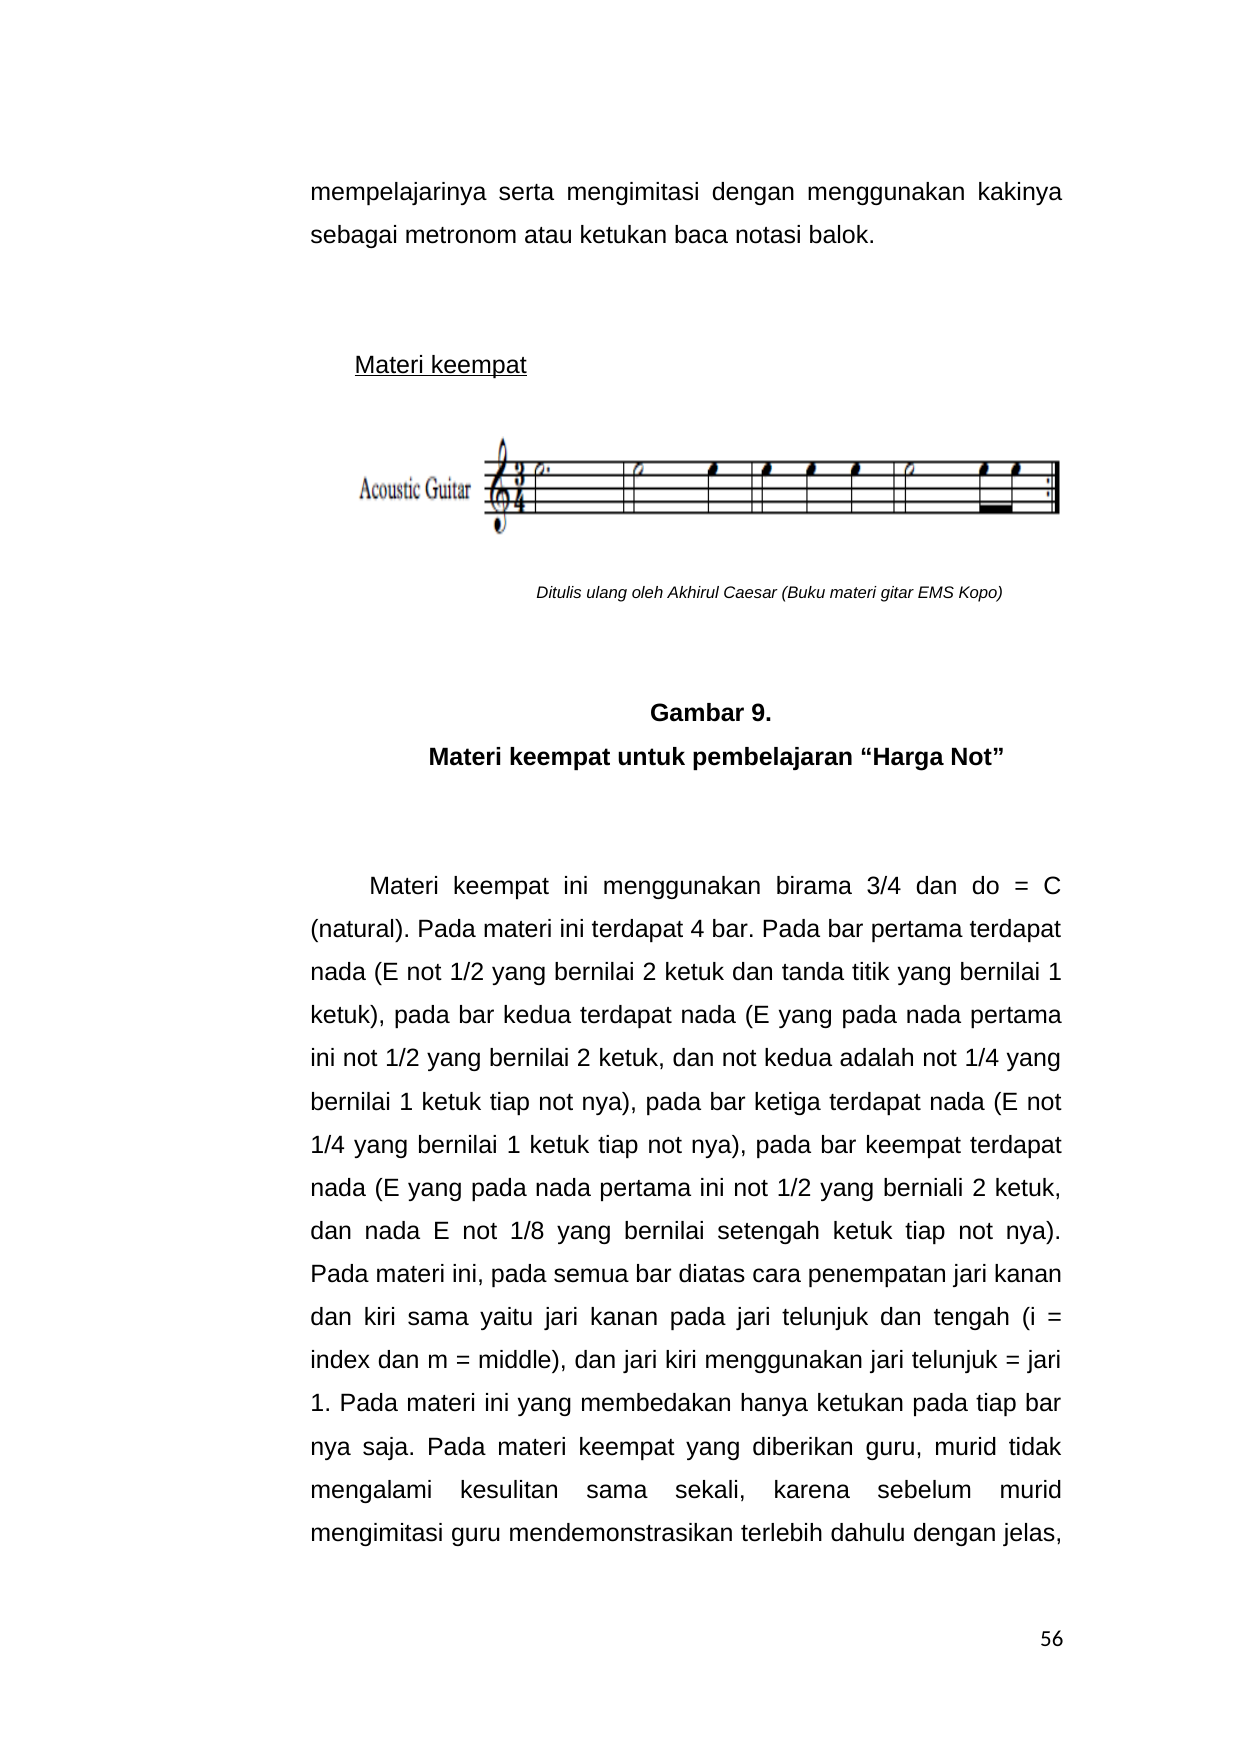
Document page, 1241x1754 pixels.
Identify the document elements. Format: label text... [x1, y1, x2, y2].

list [310, 871, 1063, 1546]
list Gambar 9. [295, 698, 1063, 727]
picture [354, 436, 1063, 541]
list Materi keempat [295, 350, 1063, 378]
list Materi keempat untuk pembelajaran “Harga Not” [295, 741, 1063, 770]
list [310, 177, 1063, 249]
list Ditulis ulang oleh Akhirul Caesar (Buku materi gitar EMS Kopo) [477, 583, 1063, 602]
